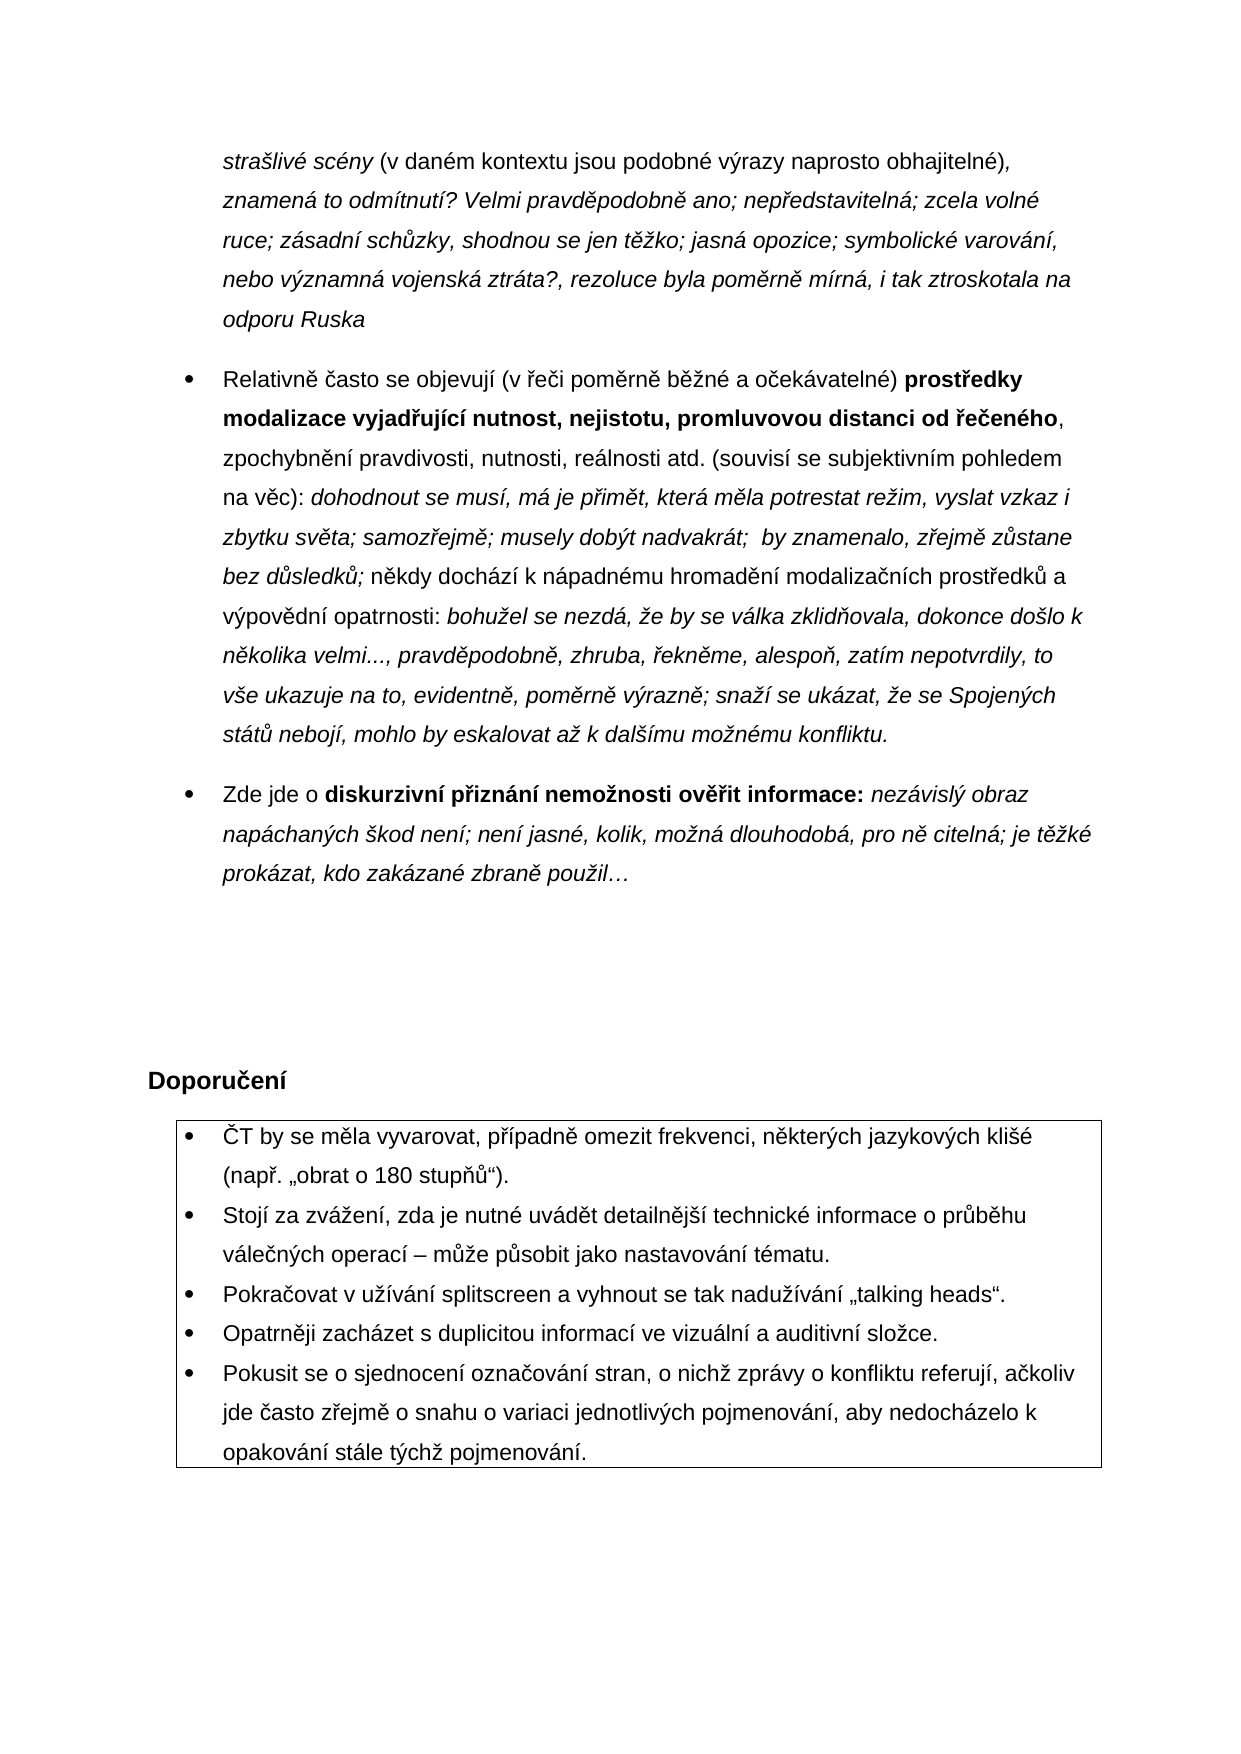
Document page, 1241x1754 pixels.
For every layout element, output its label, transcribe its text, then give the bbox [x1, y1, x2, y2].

list Relativně často se objevují (v řeči poměrně běžné a očekávatelné) prostředky modalizace vyjadřující nutnost, nejistotu, promluvovou distanci od řečeného, zpochybnění pravdivosti, nutnosti, reálnosti atd. (souvisí se subjektivním pohledem na věc): dohodnout se musí, má je přimět, která měla potrestat režim, vyslat vzkaz i zbytku světa; samozřejmě; musely dobýt nadvakrát; by znamenalo, zřejmě zůstane bez důsledků; někdy dochází k nápadnému hromadění modalizačních prostředků a výpovědní opatrnosti: bohužel se nezdá, že by se válka zklidňovala, dokonce došlo k několika velmi..., pravděpodobně, zhruba, řekněme, alespoň, zatím nepotvrdily, to vše ukazuje na to, evidentně, poměrně výrazně; snaží se ukázat, že se Spojených států nebojí, mohlo by eskalovat až k dalšímu možnému konfliktu. [185, 366, 1093, 747]
text Doporučení [148, 1066, 1093, 1094]
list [185, 148, 1093, 332]
list Pokusit se o sjednocení označování stran, o nichž zprávy o konfliktu referují, ačkoliv jde často zřejmě o snahu o variaci jednotlivých pojmenování, aby nedocházelo k opakování stále týchž pojmenování. [177, 1356, 1101, 1467]
list Opatrněji zacházet s duplicitou informací ve vizuální a auditivní složce. [177, 1317, 1101, 1346]
list Pokračovat v užívání splitscreen a vyhnout se tak nadužívání „talking heads“. [177, 1277, 1101, 1307]
list ČT by se měla vyvarovat, případně omezit frekvenci, některých jazykových klišé (např. „obrat o 180 stupňů“). [177, 1121, 1101, 1188]
list Zde jde o diskurzivní přiznání nemožnosti ověřit informace: nezávislý obraz napáchaných škod není; není jasné, kolik, možná dlouhodobá, pro ně citelná; je těžké prokázat, kdo zakázané zbraně použil… [185, 781, 1093, 887]
list Stojí za zvážení, zda je nutné uvádět detailnější technické informace o průběhu válečných operací – může působit jako nastavování tématu. [177, 1198, 1101, 1267]
